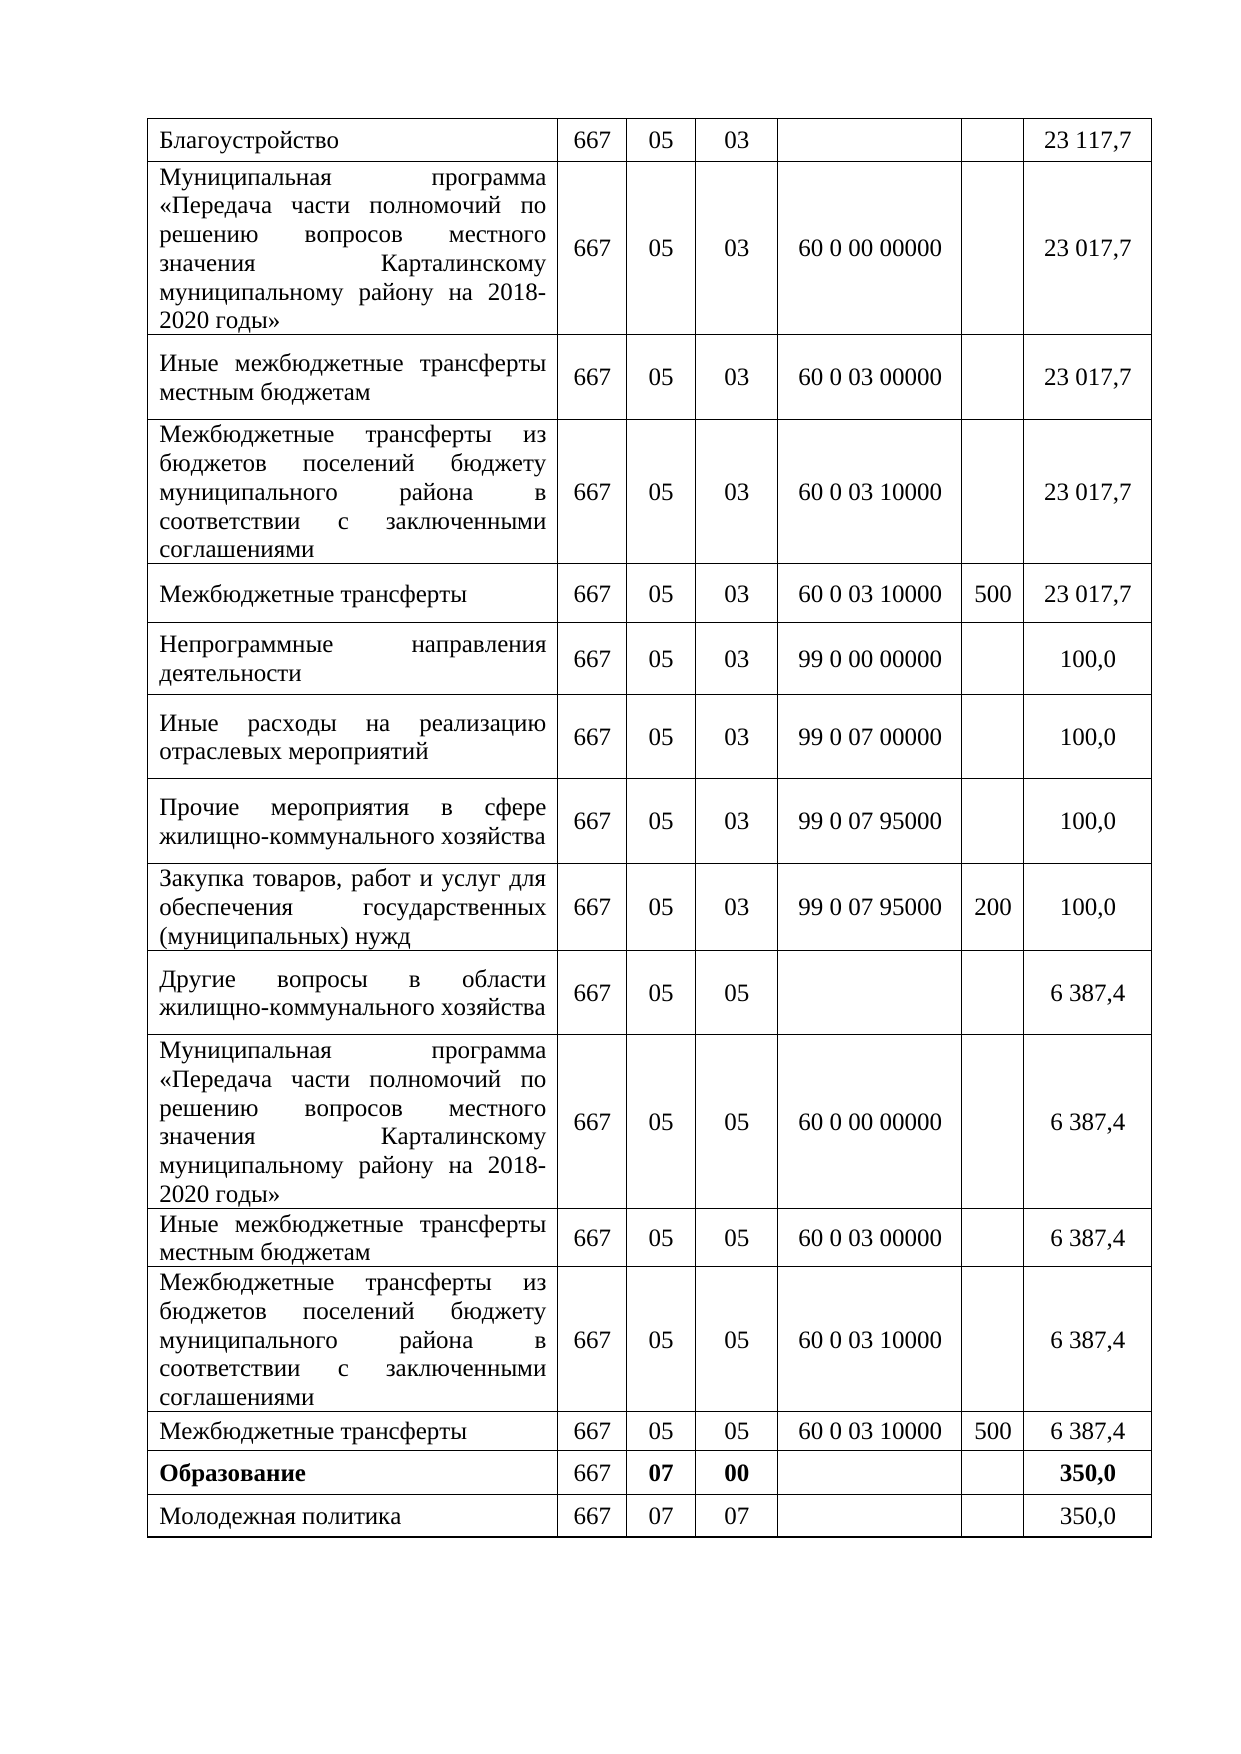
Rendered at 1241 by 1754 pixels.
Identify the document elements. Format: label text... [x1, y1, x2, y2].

table_cell 05 [627, 162, 695, 334]
table_cell 05 [627, 564, 695, 622]
table_cell Иные расходы на реализацию отраслевых мероприятий [148, 695, 557, 778]
table_cell 05 [627, 420, 695, 563]
table_cell 667 [558, 951, 626, 1034]
table_cell [962, 1451, 1023, 1493]
table_cell 99 0 07 95000 [778, 779, 961, 862]
table_cell [962, 1495, 1023, 1536]
table_cell Прочие мероприятия в сфере жилищно-коммунального хозяйства [148, 779, 557, 862]
table_cell 03 [696, 695, 777, 778]
table_cell 60 0 03 10000 [778, 1267, 961, 1411]
table_cell 667 [558, 335, 626, 418]
table_cell 03 [696, 119, 777, 161]
table_cell 60 0 03 10000 [778, 564, 961, 622]
table_cell [962, 335, 1023, 418]
table_cell 07 [627, 1495, 695, 1536]
table_cell [962, 623, 1023, 694]
table_cell 667 [558, 779, 626, 862]
table_cell 99 0 07 00000 [778, 695, 961, 778]
table_cell 60 0 03 10000 [778, 420, 961, 563]
table_cell 05 [627, 1412, 695, 1450]
table_cell [962, 420, 1023, 563]
table_cell 05 [696, 1267, 777, 1411]
table_cell Межбюджетные трансферты [148, 564, 557, 622]
table_cell Межбюджетные трансферты из бюджетов поселений бюджету муниципального района в соответствии с заключенными соглашениями [148, 1267, 557, 1411]
table_cell 03 [696, 564, 777, 622]
table_cell Иные межбюджетные трансферты местным бюджетам [148, 335, 557, 418]
table_cell 05 [627, 1035, 695, 1208]
table_cell 23 017,7 [1024, 335, 1151, 418]
table_cell 60 0 00 00000 [778, 1035, 961, 1208]
table_cell 05 [627, 779, 695, 862]
table_cell 350,0 [1024, 1495, 1151, 1536]
table_cell 667 [558, 1451, 626, 1493]
table_cell 05 [696, 1035, 777, 1208]
table_cell 667 [558, 1495, 626, 1536]
table_cell [778, 1495, 961, 1536]
table_cell [962, 1035, 1023, 1208]
table_cell [962, 951, 1023, 1034]
table_cell 03 [696, 864, 777, 950]
table_cell 03 [696, 779, 777, 862]
table_cell Закупка товаров, работ и услуг для обеспечения государственных (муниципальных) нужд [148, 864, 557, 950]
table_cell 6 387,4 [1024, 1035, 1151, 1208]
table_cell 667 [558, 695, 626, 778]
table_cell 667 [558, 420, 626, 563]
table_cell 667 [558, 623, 626, 694]
table_cell 60 0 00 00000 [778, 162, 961, 334]
table_cell 350,0 [1024, 1451, 1151, 1493]
table_cell 100,0 [1024, 779, 1151, 862]
table_cell 23 117,7 [1024, 119, 1151, 161]
table_cell Молодежная политика [148, 1495, 557, 1536]
table_cell 00 [696, 1451, 777, 1493]
table_cell 667 [558, 1035, 626, 1208]
table_cell Непрограммные направления деятельности [148, 623, 557, 694]
table_cell 99 0 00 00000 [778, 623, 961, 694]
table_cell Образование [148, 1451, 557, 1493]
table_cell [778, 119, 961, 161]
table_cell 667 [558, 1267, 626, 1411]
table_cell Иные межбюджетные трансферты местным бюджетам [148, 1209, 557, 1266]
table_cell [778, 1451, 961, 1493]
table_cell 05 [627, 335, 695, 418]
table_cell 99 0 07 95000 [778, 864, 961, 950]
table_cell 6 387,4 [1024, 1267, 1151, 1411]
table_cell Межбюджетные трансферты [148, 1412, 557, 1450]
table_cell [962, 119, 1023, 161]
table_cell 23 017,7 [1024, 420, 1151, 563]
table_cell 07 [696, 1495, 777, 1536]
table_cell 60 0 03 00000 [778, 1209, 961, 1266]
table_cell Межбюджетные трансферты из бюджетов поселений бюджету муниципального района в соответствии с заключенными соглашениями [148, 420, 557, 563]
table_cell 23 017,7 [1024, 564, 1151, 622]
table_cell 667 [558, 162, 626, 334]
table_cell 05 [696, 1412, 777, 1450]
table_cell 03 [696, 623, 777, 694]
table_cell 667 [558, 1412, 626, 1450]
table_cell 667 [558, 864, 626, 950]
table_cell Муниципальная программа «Передача части полномочий по решению вопросов местного значения Карталинскому муниципальному району на 2018-2020 годы» [148, 1035, 557, 1208]
table_cell 500 [962, 1412, 1023, 1450]
table_cell 500 [962, 564, 1023, 622]
table_cell 03 [696, 420, 777, 563]
table_cell 100,0 [1024, 695, 1151, 778]
table_cell 05 [627, 864, 695, 950]
table_cell [962, 695, 1023, 778]
table_cell Другие вопросы в области жилищно-коммунального хозяйства [148, 951, 557, 1034]
table_cell 05 [627, 951, 695, 1034]
table_cell 667 [558, 119, 626, 161]
table_cell 6 387,4 [1024, 1209, 1151, 1266]
table_cell 05 [696, 1209, 777, 1266]
table_cell Благоустройство [148, 119, 557, 161]
table_cell [962, 1267, 1023, 1411]
table_cell [962, 162, 1023, 334]
table_cell 05 [627, 119, 695, 161]
table_cell 07 [627, 1451, 695, 1493]
table_cell 667 [558, 564, 626, 622]
table_cell 03 [696, 162, 777, 334]
table_cell 100,0 [1024, 864, 1151, 950]
table_cell 60 0 03 00000 [778, 335, 961, 418]
table_cell Муниципальная программа «Передача части полномочий по решению вопросов местного значения Карталинскому муниципальному району на 2018-2020 годы» [148, 162, 557, 334]
table_cell 05 [627, 1267, 695, 1411]
table_cell 60 0 03 10000 [778, 1412, 961, 1450]
table_cell 05 [627, 695, 695, 778]
table_cell 6 387,4 [1024, 1412, 1151, 1450]
table_cell [962, 779, 1023, 862]
table_cell 6 387,4 [1024, 951, 1151, 1034]
table_cell [778, 951, 961, 1034]
table_cell 667 [558, 1209, 626, 1266]
table_cell 100,0 [1024, 623, 1151, 694]
table_cell 05 [696, 951, 777, 1034]
table_cell 05 [627, 1209, 695, 1266]
table_cell 200 [962, 864, 1023, 950]
table_cell 03 [696, 335, 777, 418]
table_cell 23 017,7 [1024, 162, 1151, 334]
table_cell 05 [627, 623, 695, 694]
table_cell [962, 1209, 1023, 1266]
